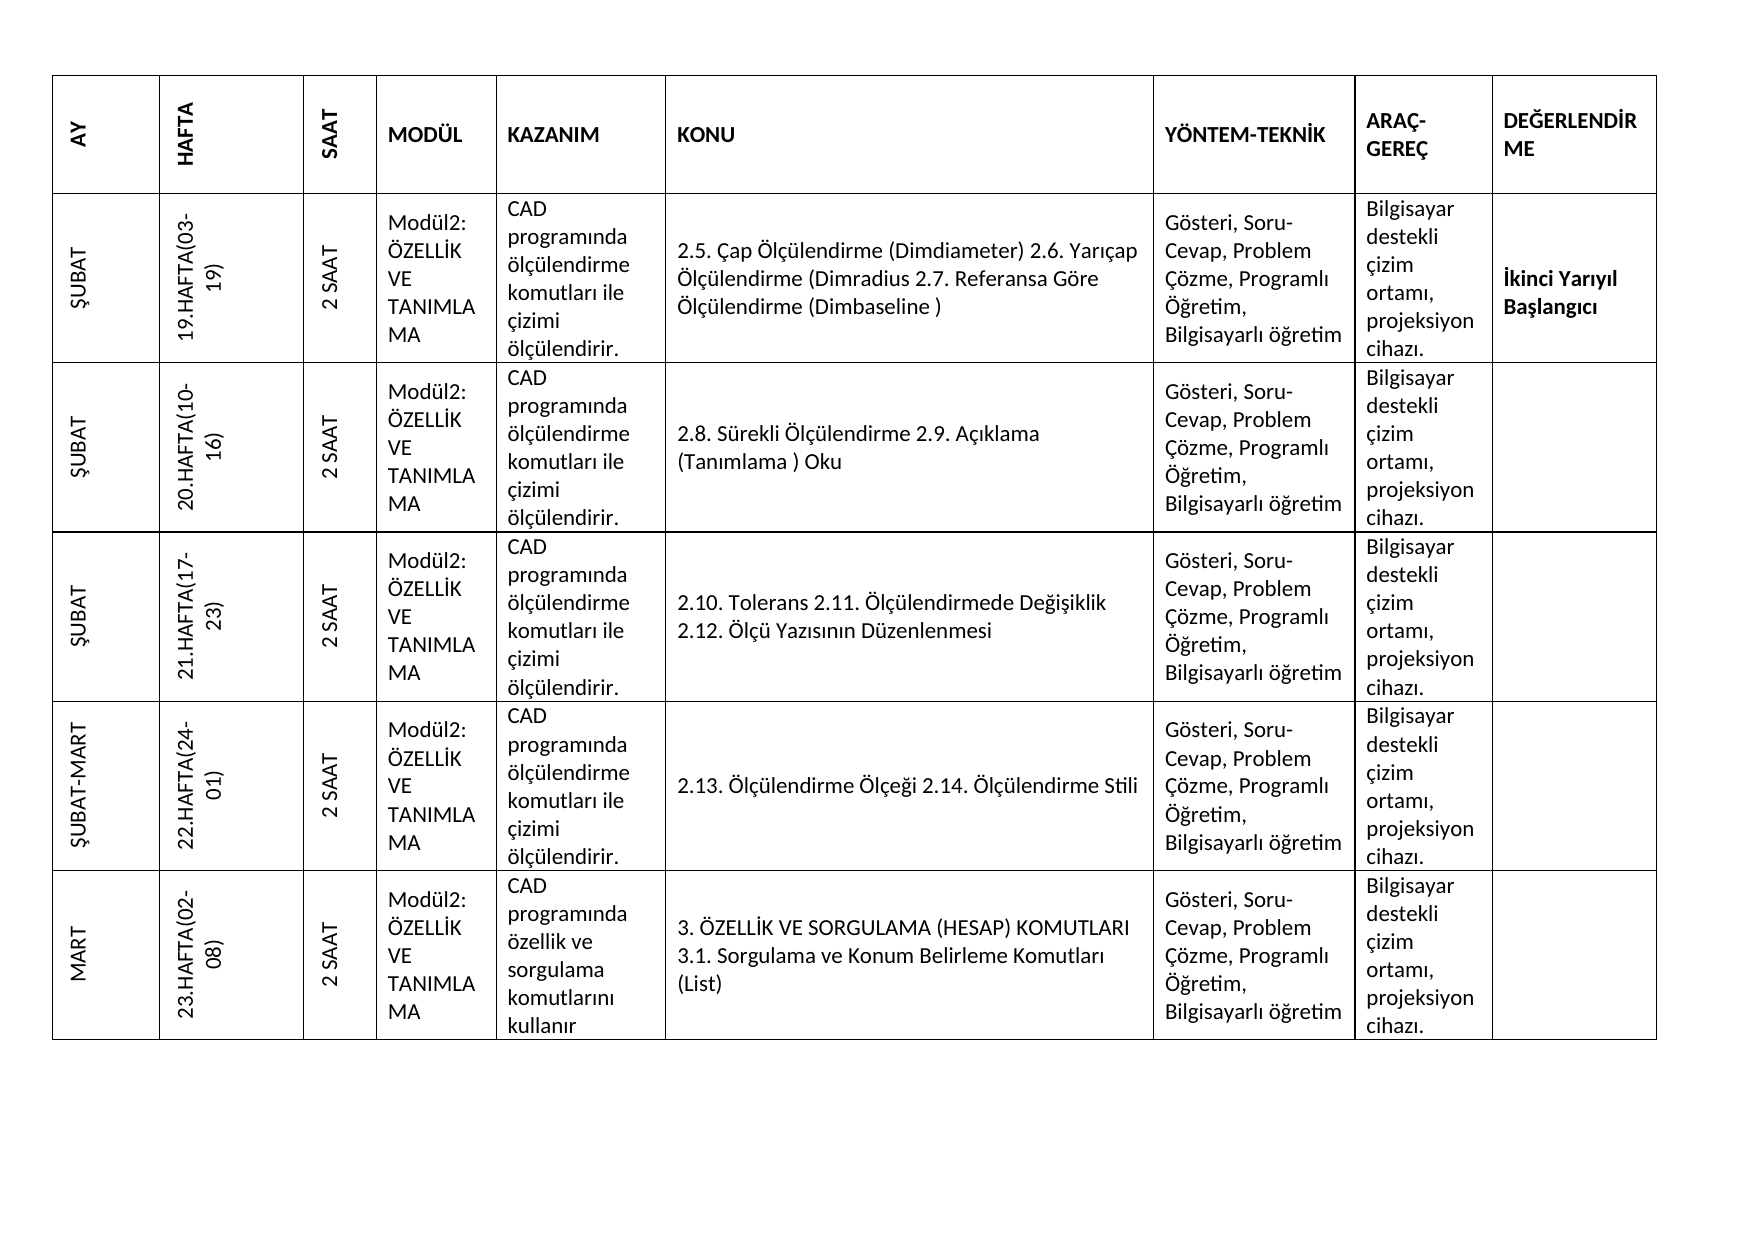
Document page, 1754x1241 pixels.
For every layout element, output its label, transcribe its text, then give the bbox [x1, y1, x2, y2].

table_cell 3. ÖZELLİK VE SORGULAMA (HESAP) KOMUTLARI 3.1. Sorgulama ve Konum Belirleme Komutları (List) [666, 871, 1153, 1039]
table_cell İkinci Yarıyıl Başlangıcı [1493, 194, 1656, 362]
table_cell 2 SAAT [304, 533, 376, 701]
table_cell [1356, 871, 1492, 1039]
table_cell Bilgisayar destekli çizim ortamı, projeksiyon cihazı. [1356, 702, 1492, 870]
table_header AY [53, 76, 159, 193]
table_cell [497, 871, 665, 1039]
table_cell 2.8. Sürekli Ölçülendirme 2.9. Açıklama (Tanımlama ) Oku [666, 363, 1153, 531]
table_cell Modül2: ÖZELLİK VE TANIMLAMA [377, 363, 496, 531]
table_cell 2.10. Tolerans 2.11. Ölçülendirmede Değişiklik 2.12. Ölçü Yazısının Düzenlenmesi [666, 533, 1153, 701]
table_cell 2.5. Çap Ölçülendirme (Dimdiameter) 2.6. Yarıçap Ölçülendirme (Dimradius 2.7. Referansa Göre Ölçülendirme (Dimbaseline ) [666, 194, 1153, 362]
table_cell ŞUBAT [53, 194, 159, 362]
table_cell Bilgisayar destekli çizim ortamı, projeksiyon cihazı. [1356, 533, 1492, 701]
table_header KAZANIM [497, 76, 665, 193]
table_header HAFTA [160, 76, 303, 193]
table_cell 2 SAAT [304, 871, 376, 1039]
table_cell 23.HAFTA(02-08) [160, 871, 303, 1039]
table_cell [1493, 871, 1656, 1039]
table_cell CAD programında ölçülendirme komutları ile çizimi ölçülendirir. [497, 363, 665, 531]
table_cell 2.13. Ölçülendirme Ölçeği 2.14. Ölçülendirme Stili [666, 702, 1153, 870]
table_cell Gösteri, Soru-Cevap, Problem Çözme, Programlı Öğretim, Bilgisayarlı öğretim [1154, 533, 1354, 701]
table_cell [1356, 194, 1492, 362]
table_cell [1493, 702, 1656, 870]
table_cell ŞUBAT [53, 533, 159, 701]
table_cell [1154, 194, 1354, 362]
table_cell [1154, 871, 1354, 1039]
table_cell [1493, 533, 1656, 701]
table_cell Gösteri, Soru-Cevap, Problem Çözme, Programlı Öğretim, Bilgisayarlı öğretim [1154, 363, 1354, 531]
table_cell MART [53, 871, 159, 1039]
table_cell ŞUBAT-MART [53, 702, 159, 870]
table_header KONU [666, 76, 1153, 193]
table_cell 2 SAAT [304, 194, 376, 362]
table_cell Modül2: ÖZELLİK VE TANIMLAMA [377, 871, 496, 1039]
table_header SAAT [304, 76, 376, 193]
table_cell Gösteri, Soru-Cevap, Problem Çözme, Programlı Öğretim, Bilgisayarlı öğretim [1154, 702, 1354, 870]
table_cell Modül2: ÖZELLİK VE TANIMLAMA [377, 533, 496, 701]
table_header YÖNTEM-TEKNİK [1154, 76, 1354, 193]
table_header ARAÇ-GEREÇ [1356, 76, 1492, 193]
table_cell ŞUBAT [53, 363, 159, 531]
table_cell 2 SAAT [304, 702, 376, 870]
table_cell Modül2: ÖZELLİK VE TANIMLAMA [377, 194, 496, 362]
table_cell Modül2: ÖZELLİK VE TANIMLAMA [377, 702, 496, 870]
table_header DEĞERLENDİRME [1493, 76, 1656, 193]
table_cell 21.HAFTA(17-23) [160, 533, 303, 701]
table_cell Bilgisayar destekli çizim ortamı, projeksiyon cihazı. [1356, 363, 1492, 531]
table_cell CAD programında ölçülendirme komutları ile çizimi ölçülendirir. [497, 533, 665, 701]
table_cell 19.HAFTA(03-19) [160, 194, 303, 362]
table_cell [497, 194, 665, 362]
table_cell 20.HAFTA(10-16) [160, 363, 303, 531]
table_cell [1493, 363, 1656, 531]
table_cell 22.HAFTA(24-01) [160, 702, 303, 870]
table_header MODÜL [377, 76, 496, 193]
table_cell 2 SAAT [304, 363, 376, 531]
table_cell CAD programında ölçülendirme komutları ile çizimi ölçülendirir. [497, 702, 665, 870]
